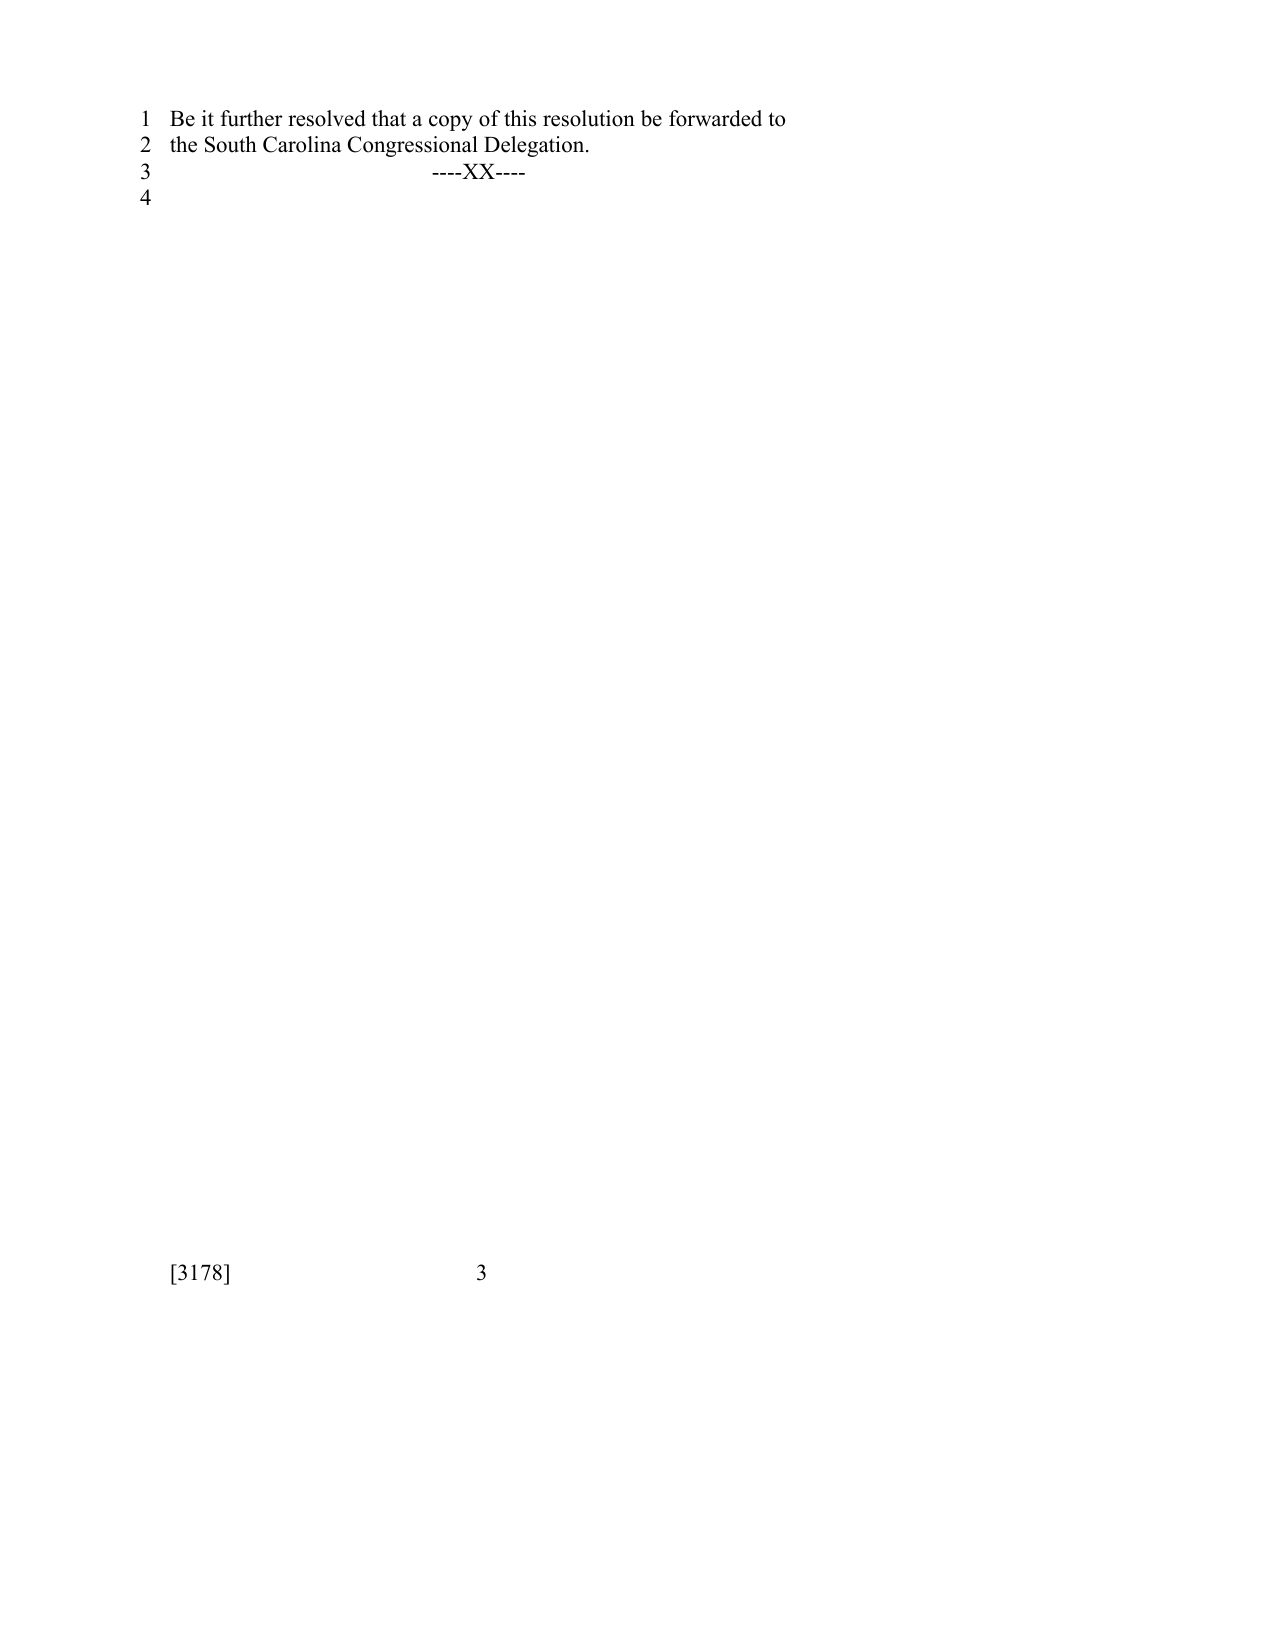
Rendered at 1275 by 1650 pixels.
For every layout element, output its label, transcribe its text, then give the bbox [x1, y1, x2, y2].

text Be it further resolved that a copy of this resolution be forwarded to the South Carolina Congressional Delegation. [169, 105, 787, 158]
text ----XX---- [169, 158, 787, 184]
